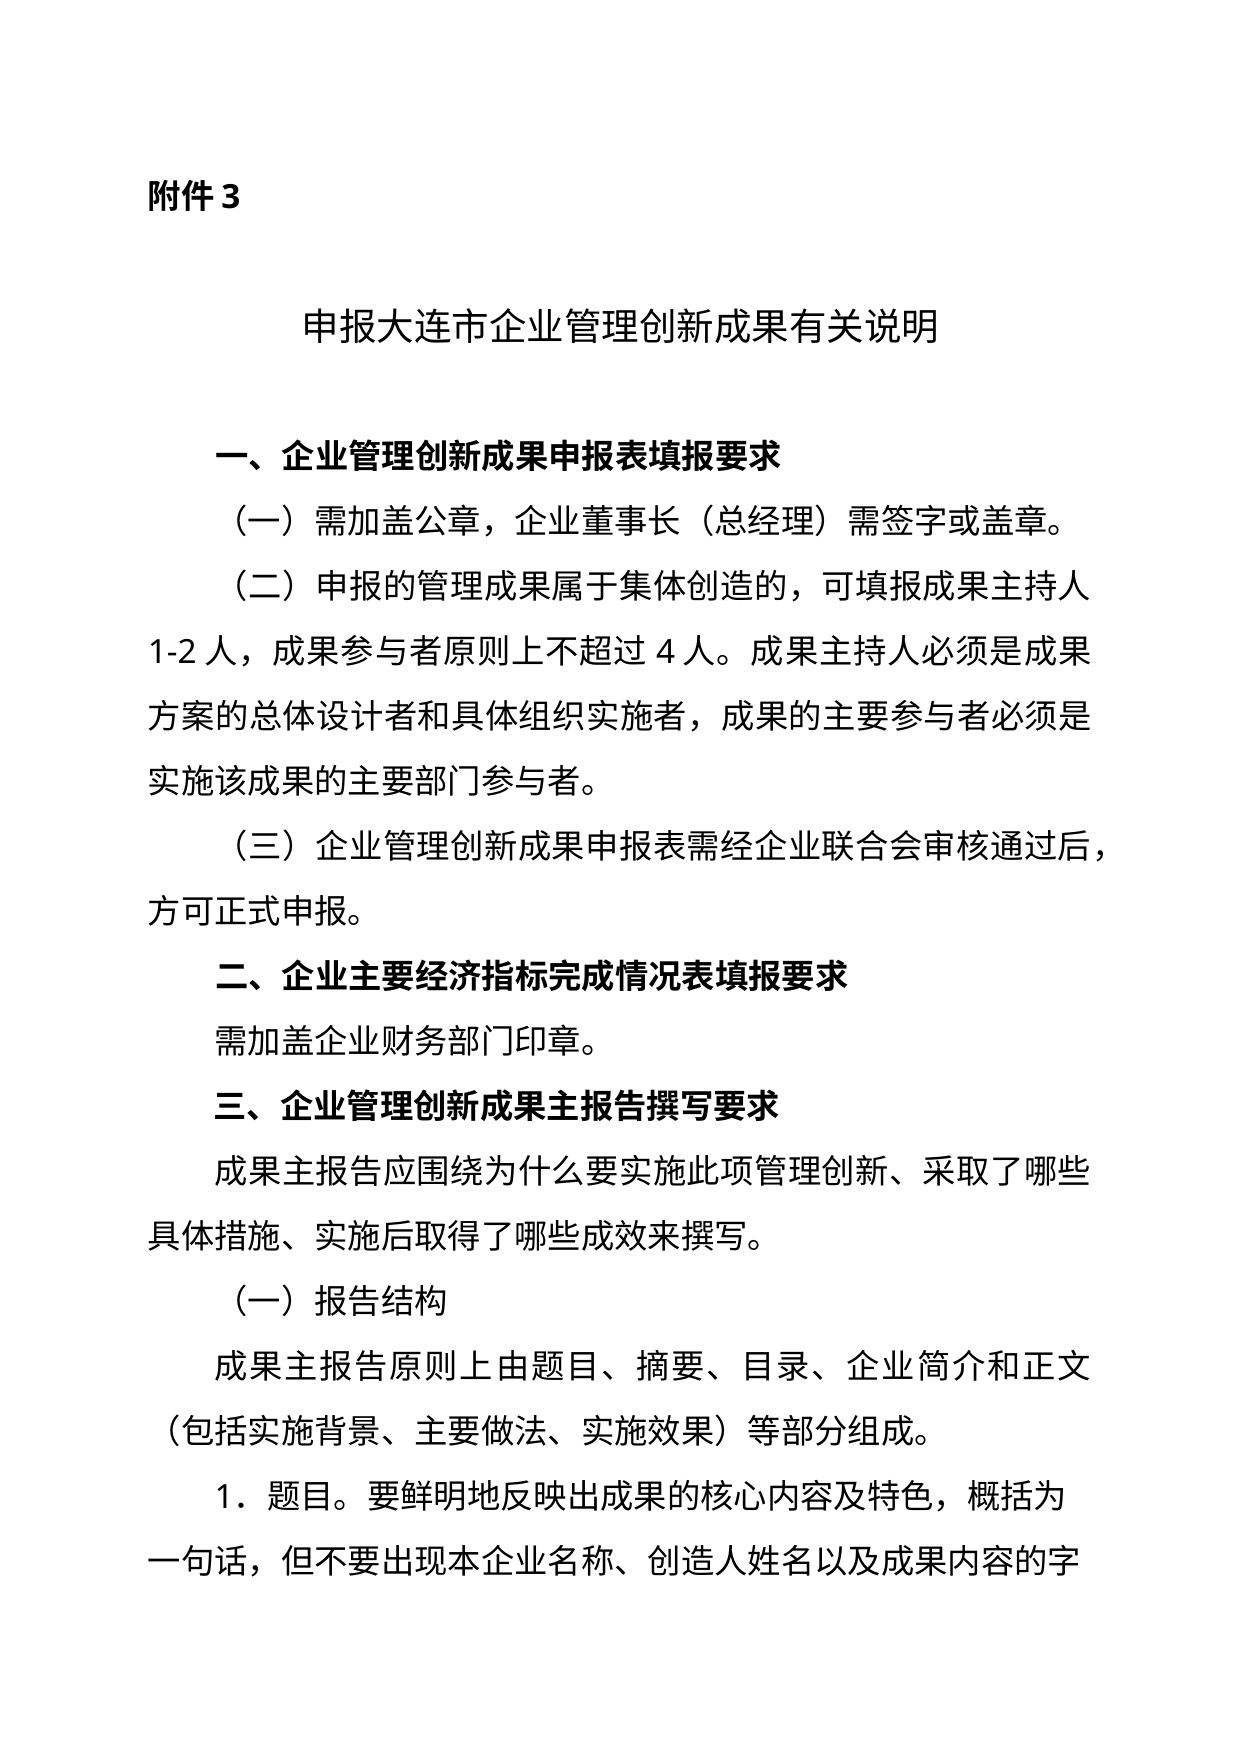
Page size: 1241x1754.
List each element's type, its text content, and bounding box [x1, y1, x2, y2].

text 成果主报告原则上由题目、摘要、目录、企业简介和正文（包括实施背景、主要做法、实施效果）等部分组成。 [148, 1332, 1092, 1462]
text （一）需加盖公章，企业董事长（总经理）需签字或盖章。 [148, 487, 1092, 552]
text 附件3 [148, 162, 1092, 227]
text （二）申报的管理成果属于集体创造的，可填报成果主持人1-2人，成果参与者原则上不超过4人。成果主持人必须是成果方案的总体设计者和具体组织实施者，成果的主要参与者必须是实施该成果的主要部门参与者。 [148, 552, 1092, 812]
text （一）报告结构 [148, 1267, 1092, 1332]
text 二、企业主要经济指标完成情况表填报要求 [148, 942, 1092, 1007]
text 三、企业管理创新成果主报告撰写要求 [148, 1072, 1093, 1137]
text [148, 1462, 1092, 1592]
text （三）企业管理创新成果申报表需经企业联合会审核通过后，方可正式申报。 [148, 812, 1092, 942]
text 一、企业管理创新成果申报表填报要求 [148, 422, 1092, 487]
text 成果主报告应围绕为什么要实施此项管理创新、采取了哪些具体措施、实施后取得了哪些成效来撰写。 [148, 1137, 1092, 1267]
text 申报大连市企业管理创新成果有关说明 [148, 292, 1092, 357]
text 需加盖企业财务部门印章。 [148, 1007, 1092, 1072]
